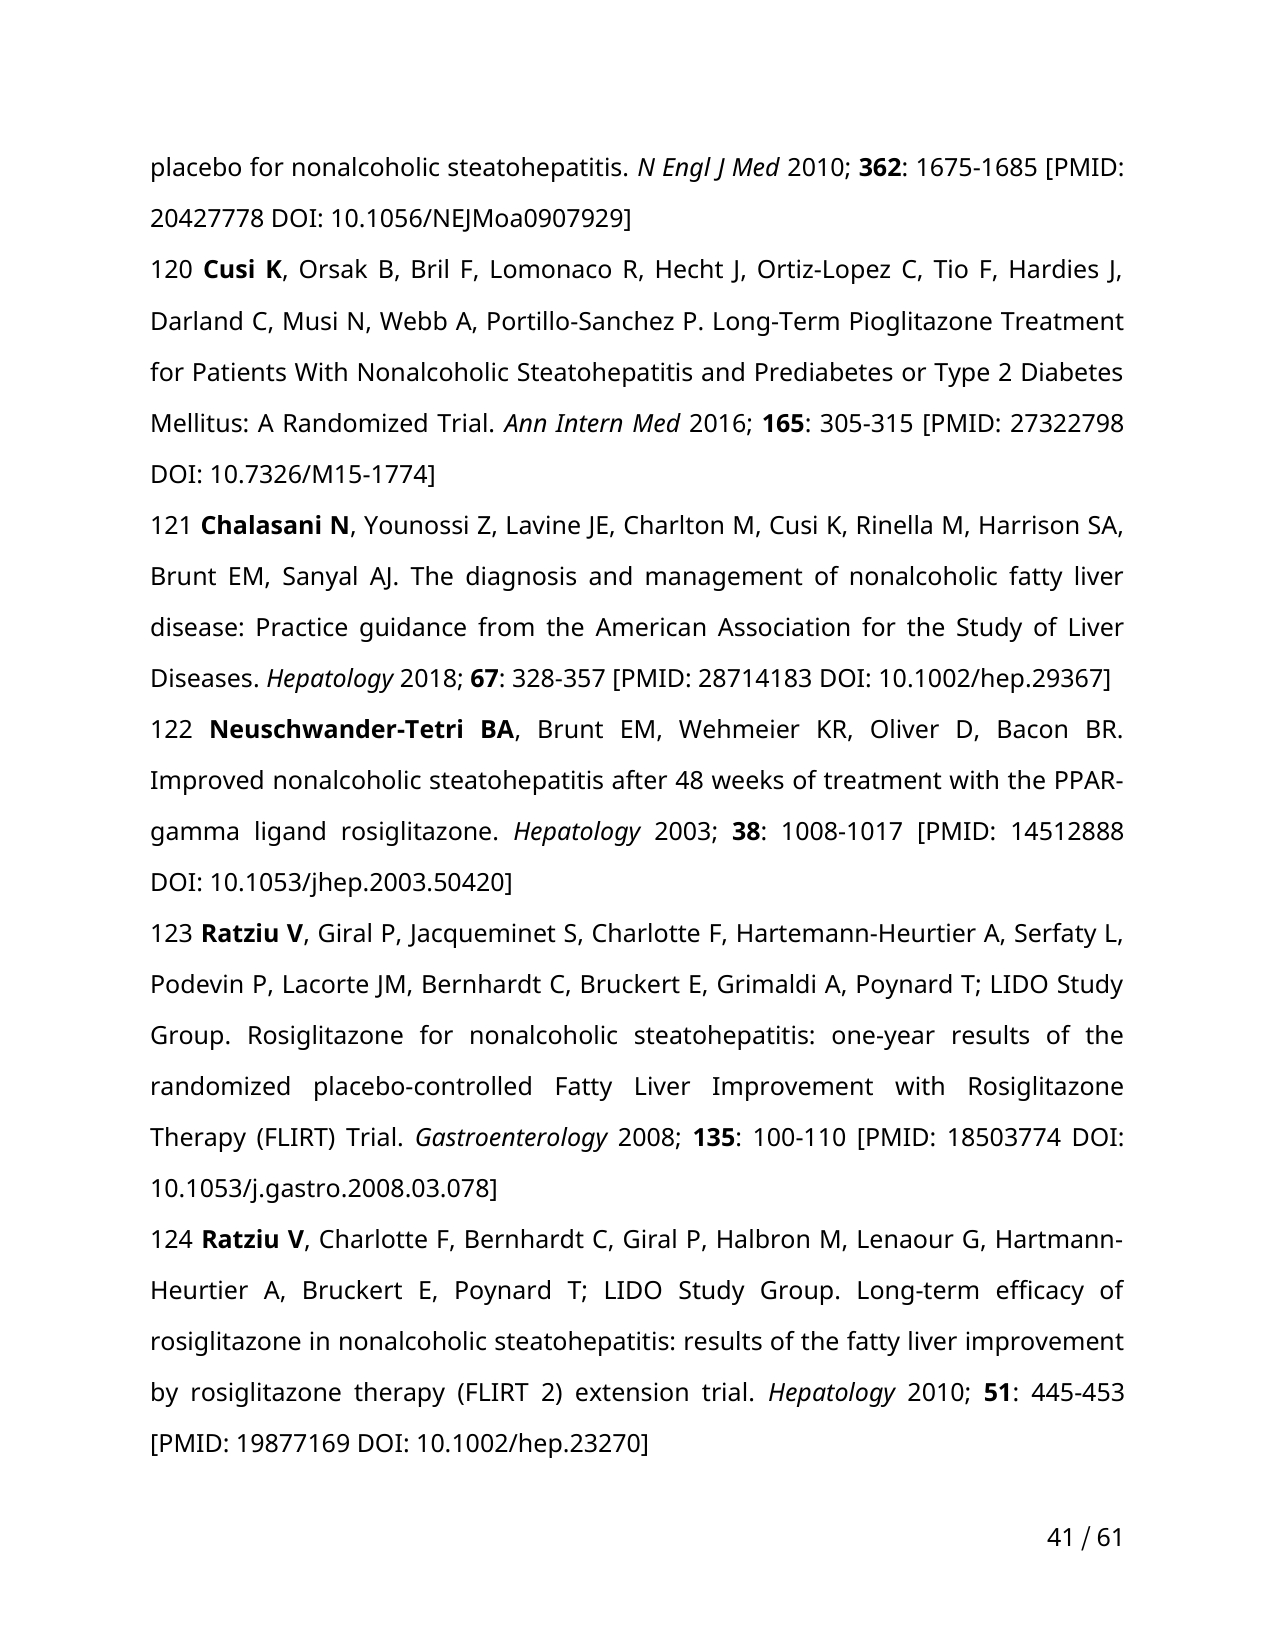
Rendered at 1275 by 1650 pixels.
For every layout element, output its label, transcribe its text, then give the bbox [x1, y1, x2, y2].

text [150, 150, 1125, 235]
text 123 Ratziu V, Giral P, Jacqueminet S, Charlotte F, Hartemann-Heurtier A, Serfaty L, Podevin P, Lacorte JM, Bernhardt C, Bruckert E, Grimaldi A, Poynard T; LIDO Study Group. Rosiglitazone for nonalcoholic steatohepatitis: one-year results of the randomized placebo-controlled Fatty Liver Improvement with Rosiglitazone Therapy (FLIRT) Trial. Gastroenterology 2008; 135: 100-110 [PMID: 18503774 DOI: 10.1053/j.gastro.2008.03.078] [150, 916, 1125, 1205]
text 122 Neuschwander-Tetri BA, Brunt EM, Wehmeier KR, Oliver D, Bacon BR. Improved nonalcoholic steatohepatitis after 48 weeks of treatment with the PPAR-gamma ligand rosiglitazone. Hepatology 2003; 38: 1008-1017 [PMID: 14512888 DOI: 10.1053/jhep.2003.50420] [150, 711, 1125, 899]
text 121 Chalasani N, Younossi Z, Lavine JE, Charlton M, Cusi K, Rinella M, Harrison SA, Brunt EM, Sanyal AJ. The diagnosis and management of nonalcoholic fatty liver disease: Practice guidance from the American Association for the Study of Liver Diseases. Hepatology 2018; 67: 328-357 [PMID: 28714183 DOI: 10.1002/hep.29367] [150, 507, 1125, 694]
text 124 Ratziu V, Charlotte F, Bernhardt C, Giral P, Halbron M, Lenaour G, Hartmann-Heurtier A, Bruckert E, Poynard T; LIDO Study Group. Long-term efficacy of rosiglitazone in nonalcoholic steatohepatitis: results of the fatty liver improvement by rosiglitazone therapy (FLIRT 2) extension trial. Hepatology 2010; 51: 445-453 [PMID: 19877169 DOI: 10.1002/hep.23270] [150, 1222, 1125, 1460]
text 120 Cusi K, Orsak B, Bril F, Lomonaco R, Hecht J, Ortiz-Lopez C, Tio F, Hardies J, Darland C, Musi N, Webb A, Portillo-Sanchez P. Long-Term Pioglitazone Treatment for Patients With Nonalcoholic Steatohepatitis and Prediabetes or Type 2 Diabetes Mellitus: A Randomized Trial. Ann Intern Med 2016; 165: 305-315 [PMID: 27322798 DOI: 10.7326/M15-1774] [150, 252, 1125, 490]
